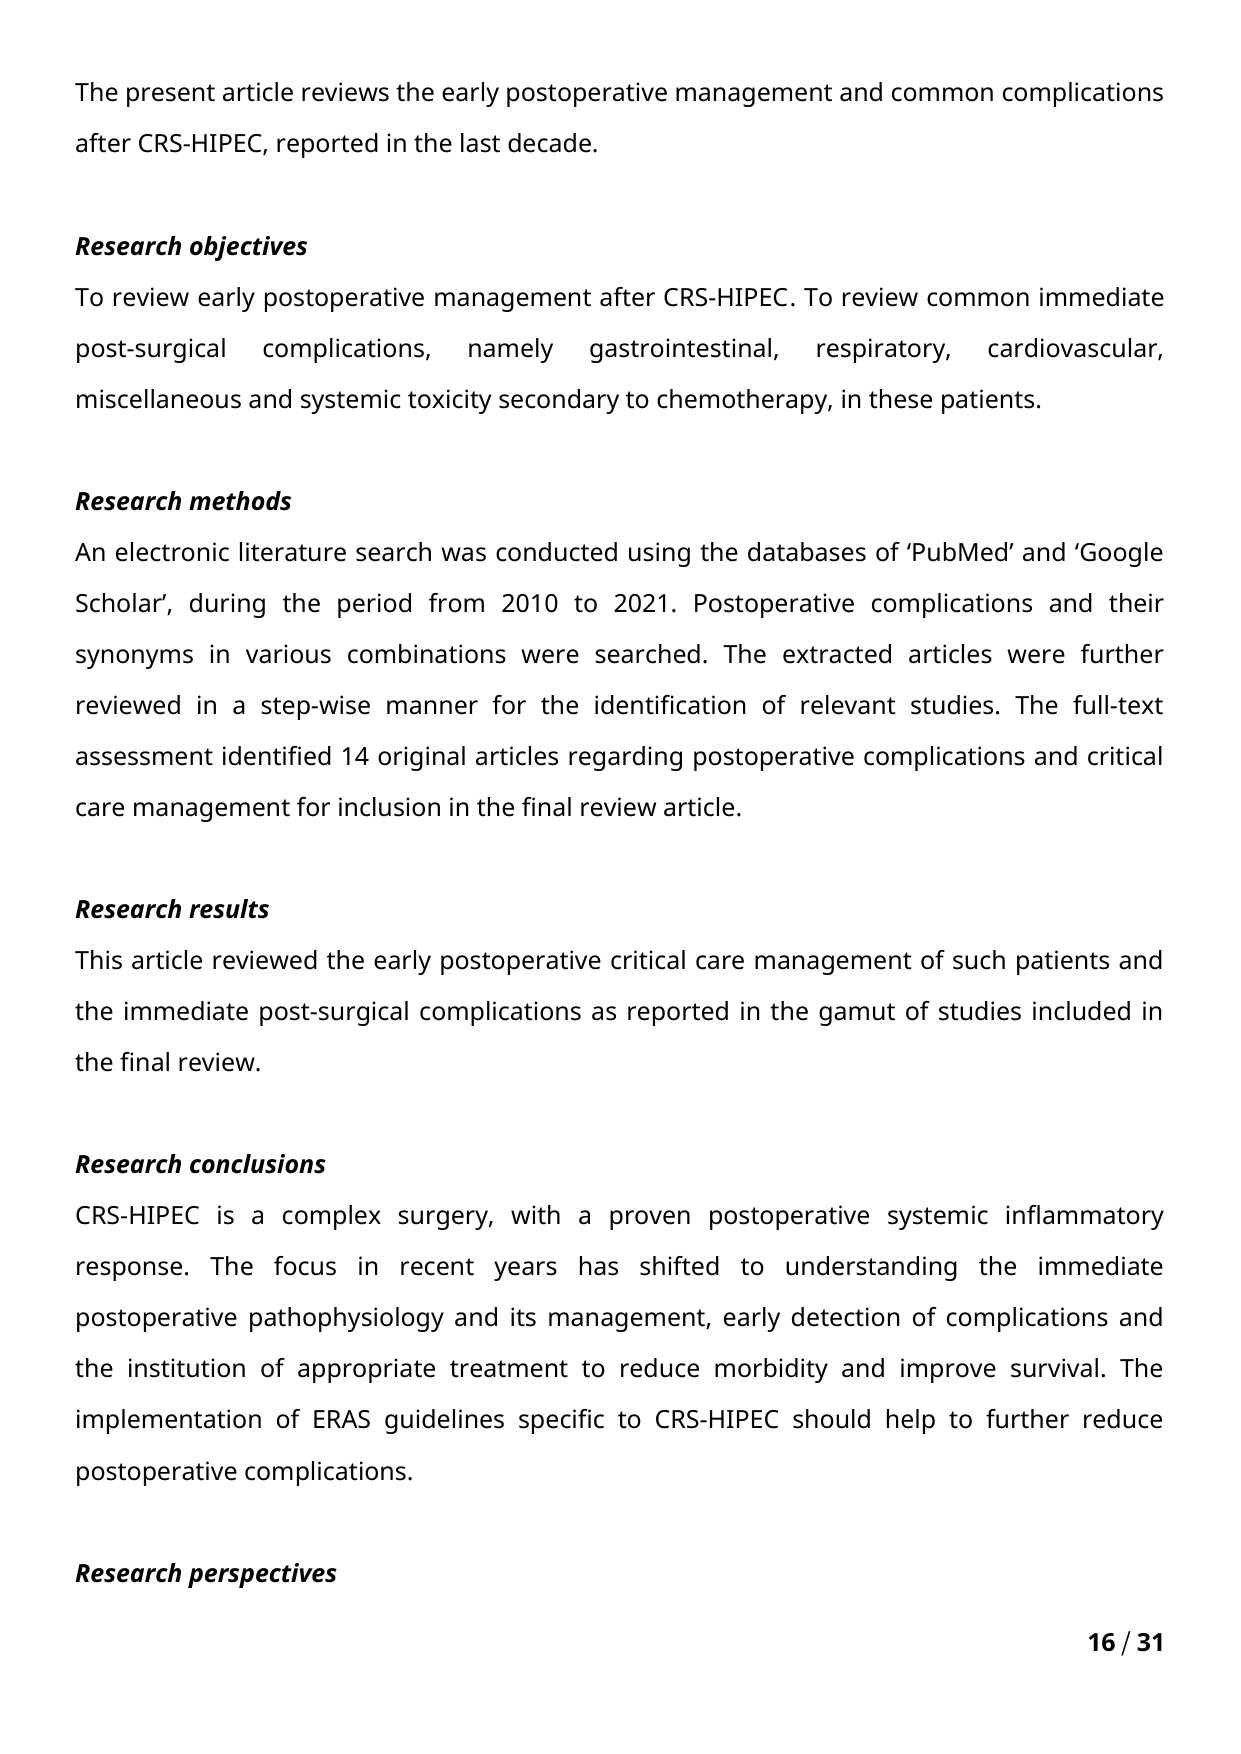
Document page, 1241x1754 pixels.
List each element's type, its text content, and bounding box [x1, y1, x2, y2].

text Research methods [75, 483, 1165, 517]
text Research conclusions [75, 1147, 1165, 1181]
text Research perspectives [75, 1555, 1165, 1589]
text An electronic literature search was conducted using the databases of ‘PubMed’ and ‘Google Scholar’, during the period from 2010 to 2021. Postoperative complications and their synonyms in various combinations were searched. The extracted articles were further reviewed in a step-wise manner for the identification of relevant studies. The full-text assessment identified 14 original articles regarding postoperative complications and critical care management for inclusion in the final review article. [75, 534, 1165, 824]
text This article reviewed the early postoperative critical care management of such patients and the immediate post-surgical complications as reported in the gamut of studies included in the final review. [75, 943, 1165, 1079]
text CRS-HIPEC is a complex surgery, with a proven postoperative systemic inflammatory response. The focus in recent years has shifted to understanding the immediate postoperative pathophysiology and its management, early detection of complications and the institution of appropriate treatment to reduce morbidity and improve survival. The implementation of ERAS guidelines specific to CRS-HIPEC should help to further reduce postoperative complications. [75, 1198, 1165, 1487]
text Research objectives [75, 228, 1165, 262]
text To review early postoperative management after CRS-HIPEC. To review common immediate post-surgical complications, namely gastrointestinal, respiratory, cardiovascular, miscellaneous and systemic toxicity secondary to chemotherapy, in these patients. [75, 279, 1165, 415]
text Research results [75, 892, 1165, 926]
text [75, 75, 1165, 160]
